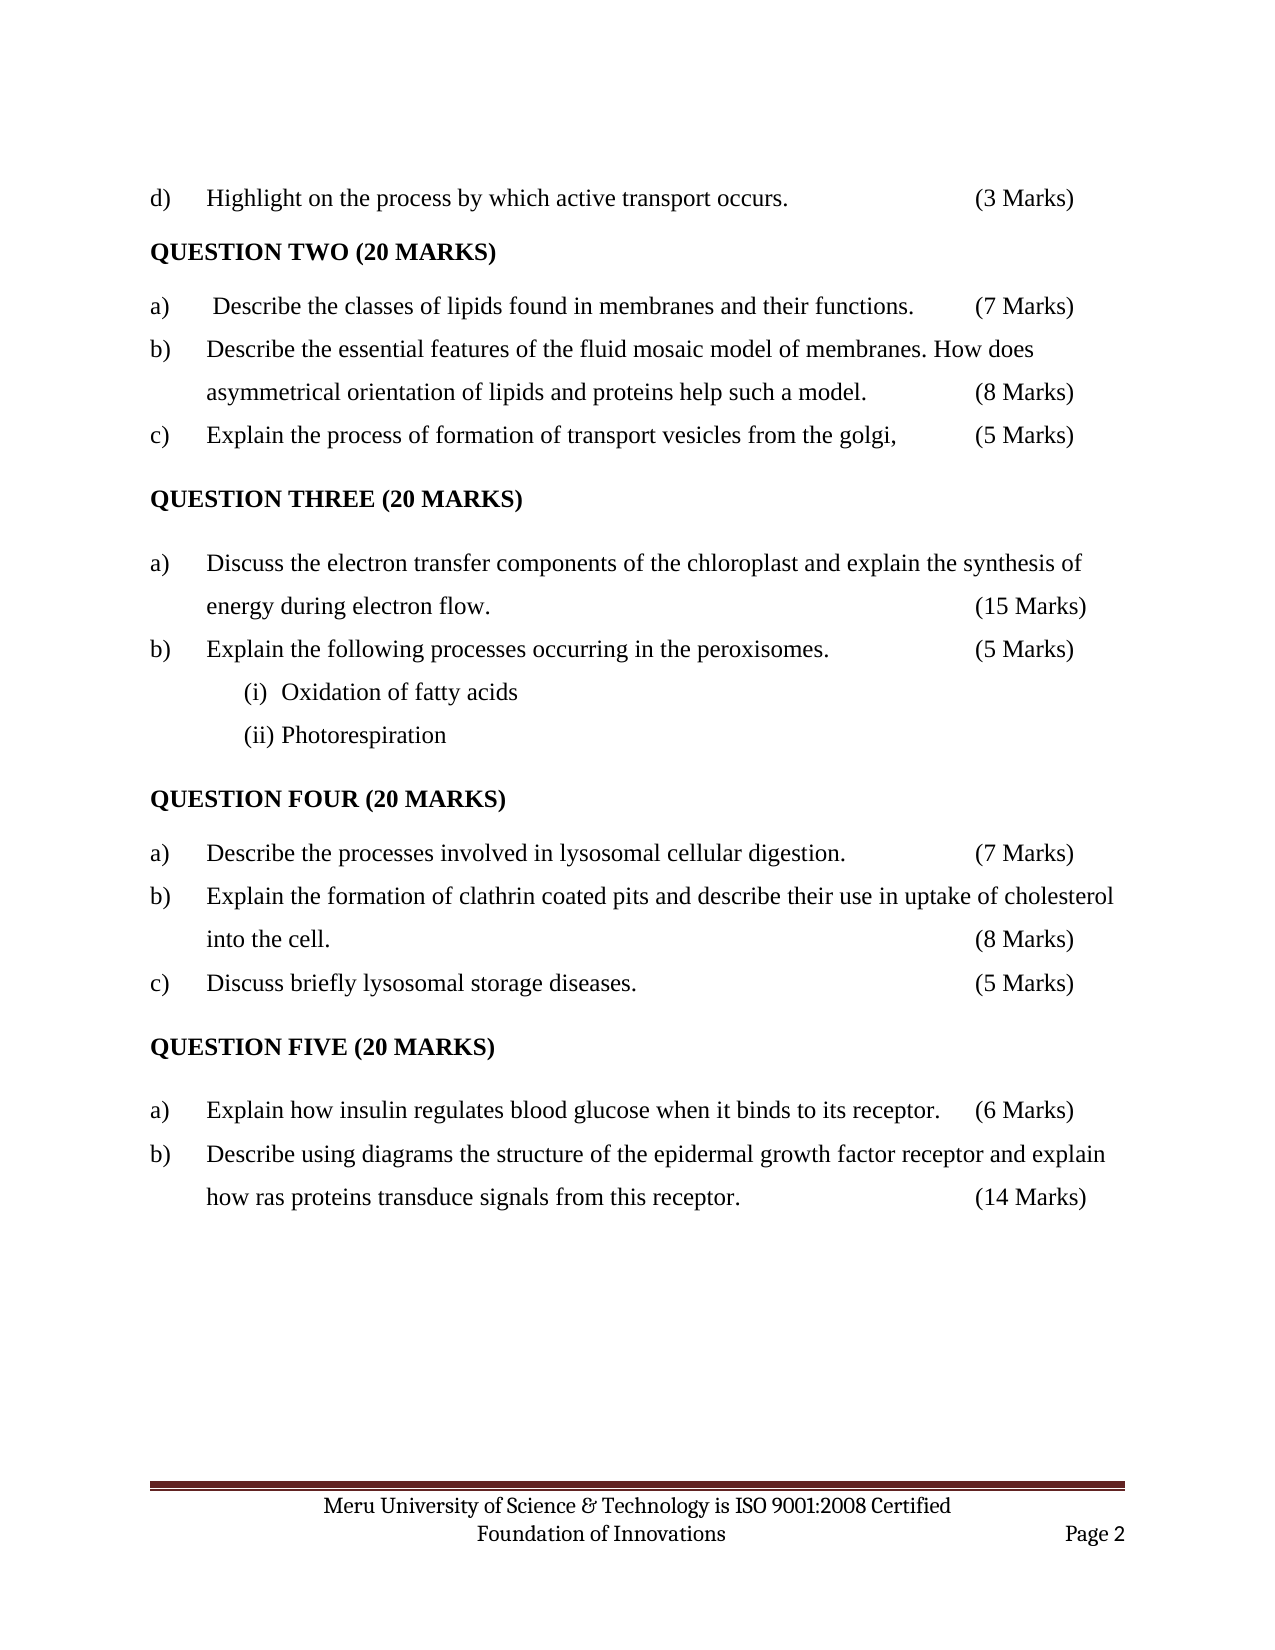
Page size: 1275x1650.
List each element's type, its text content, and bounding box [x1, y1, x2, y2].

list Describe using diagrams the structure of the epidermal growth factor receptor and explain how ras proteins transduce signals from this receptor. (14 Marks) [150, 1139, 1125, 1211]
list Explain the following processes occurring in the peroxisomes. (5 Marks) [150, 634, 1125, 663]
list Describe the processes involved in lysosomal cellular digestion. (7 Marks) [150, 838, 1125, 867]
list Describe the classes of lipids found in membranes and their functions. (7 Marks) [150, 291, 1125, 319]
text QUESTION FIVE (20 MARKS) [150, 1032, 1125, 1060]
list Highlight on the process by which active transport occurs. (3 Marks) [150, 183, 1125, 212]
list Oxidation of fatty acids [244, 677, 1125, 706]
list Describe the essential features of the fluid mosaic model of membranes. How does asymmetrical orientation of lipids and proteins help such a model. (8 Marks) [150, 334, 1125, 406]
list Explain the process of formation of transport vesicles from the golgi, (5 Marks) [150, 420, 1125, 449]
text QUESTION FOUR (20 MARKS) [150, 784, 1125, 813]
list Discuss briefly lysosomal storage diseases. (5 Marks) [150, 968, 1125, 996]
text QUESTION TWO (20 MARKS) [150, 237, 1125, 266]
text QUESTION THREE (20 MARKS) [150, 484, 1125, 513]
list Explain the formation of clathrin coated pits and describe their use in uptake of cholesterol into the cell. (8 Marks) [150, 881, 1125, 953]
list Photorespiration [244, 721, 1125, 749]
list Explain how insulin regulates blood glucose when it binds to its receptor. (6 Marks) [150, 1096, 1125, 1124]
list Discuss the electron transfer components of the chloroplast and explain the synthesis of energy during electron flow. (15 Marks) [150, 548, 1125, 620]
